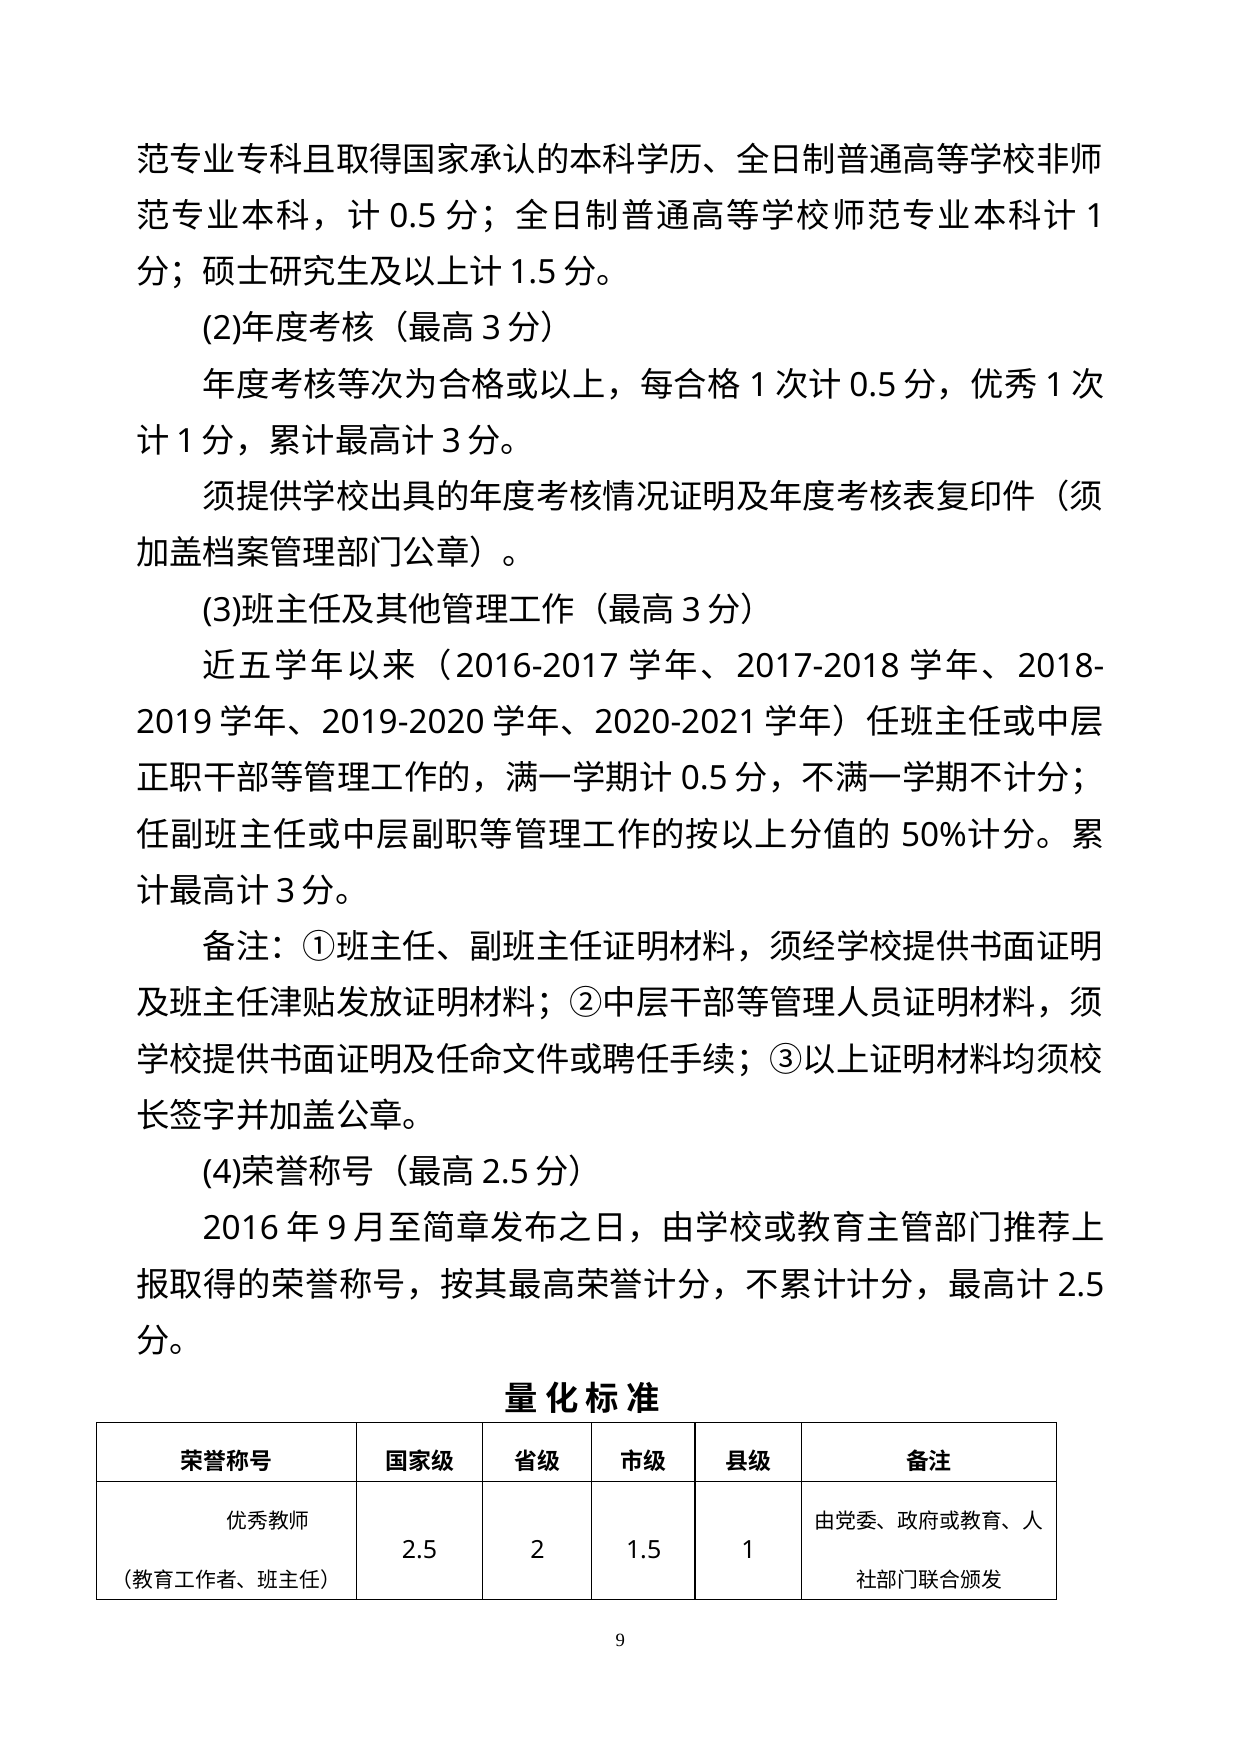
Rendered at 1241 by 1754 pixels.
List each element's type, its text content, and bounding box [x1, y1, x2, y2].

table_header 县级 [696, 1423, 801, 1481]
table_header 备注 [802, 1423, 1056, 1481]
table_header 国家级 [357, 1423, 482, 1481]
text 须提供学校出具的年度考核情况证明及年度考核表复印件（须加盖档案管理部门公章）。 [136, 463, 1104, 576]
text 年度考核等次为合格或以上，每合格1次计0.5分，优秀1次计1分，累计最高计3分。 [136, 351, 1104, 463]
table_cell 优秀教师 （教育工作者、班主任） [97, 1482, 356, 1599]
table_cell 由党委、政府或教育、人社部门联合颁发 [802, 1482, 1056, 1599]
table_header 荣誉称号 [97, 1423, 356, 1481]
text 2016年9月至简章发布之日，由学校或教育主管部门推荐上报取得的荣誉称号，按其最高荣誉计分，不累计计分，最高计2.5分。 [136, 1195, 1104, 1363]
table_cell 1 [696, 1482, 801, 1599]
text 量 化 标 准 [136, 1363, 1104, 1422]
text (3)班主任及其他管理工作（最高3分） [136, 576, 1104, 632]
table_header 省级 [483, 1423, 591, 1481]
table_cell 1.5 [592, 1482, 694, 1599]
text 近五学年以来（2016-2017学年、2017-2018学年、2018-2019学年、2019-2020学年、2020-2021学年）任班主任或中层正职干部等管理工作的，满一学期计0.5分，不满一学期不计分；任副班主任或中层副职等管理工作的按以上分值的50%计分。累计最高计3分。 [136, 632, 1104, 913]
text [136, 126, 1104, 295]
text 备注：①班主任、副班主任证明材料，须经学校提供书面证明及班主任津贴发放证明材料；②中层干部等管理人员证明材料，须学校提供书面证明及任命文件或聘任手续；③以上证明材料均须校长签字并加盖公章。 [136, 913, 1104, 1138]
text (2)年度考核（最高3分） [136, 295, 1104, 351]
table_cell 2.5 [357, 1482, 482, 1599]
table_cell 2 [483, 1482, 591, 1599]
text (4)荣誉称号（最高2.5分） [136, 1138, 1104, 1195]
table_header 市级 [592, 1423, 694, 1481]
